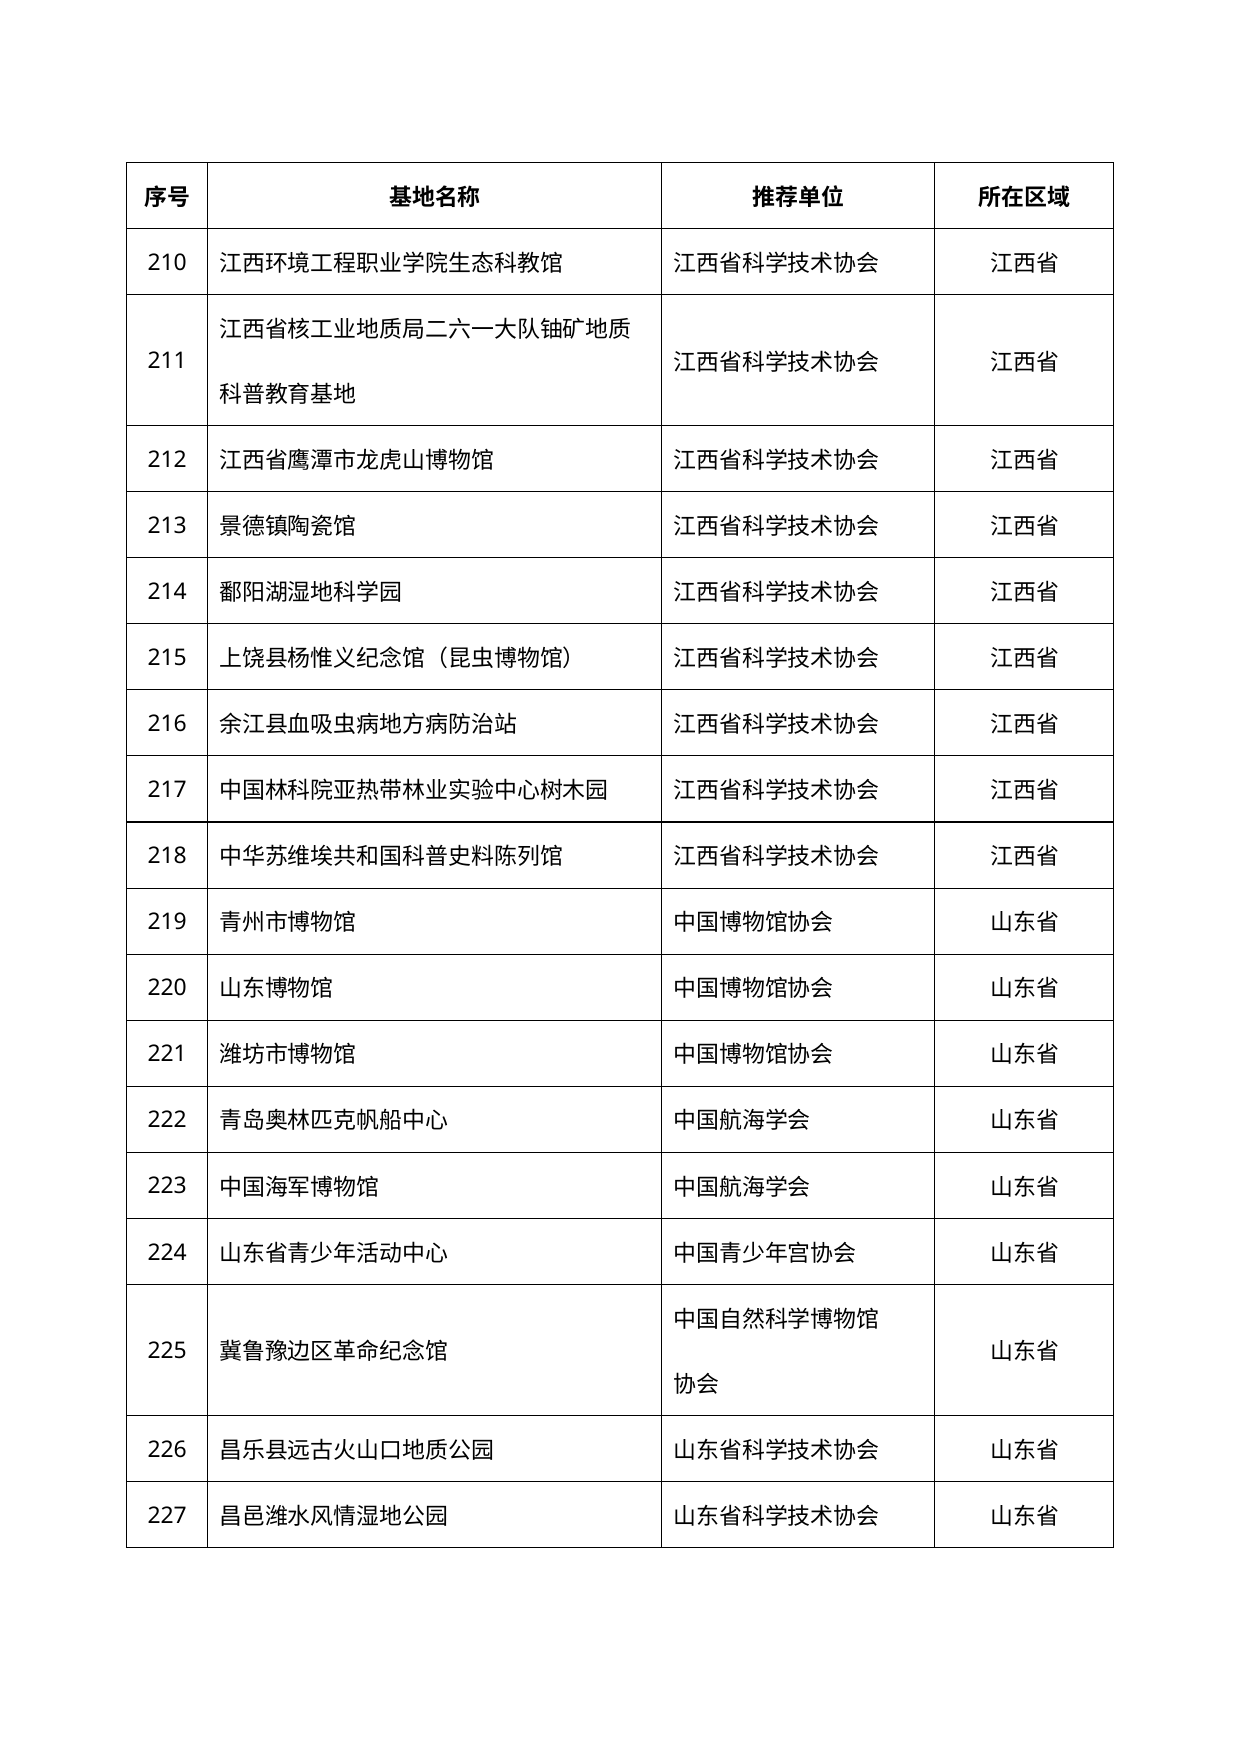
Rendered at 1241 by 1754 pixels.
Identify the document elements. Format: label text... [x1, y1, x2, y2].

table_cell 江西省科学技术协会 [662, 823, 934, 887]
table_cell 江西省科学技术协会 [662, 756, 934, 821]
table_cell 江西省 [935, 756, 1113, 821]
table_cell 江西省科学技术协会 [662, 492, 934, 557]
table_cell 江西省鹰潭市龙虎山博物馆 [208, 426, 661, 491]
table_cell 山东省科学技术协会 [662, 1482, 934, 1547]
table_cell 江西省科学技术协会 [662, 426, 934, 491]
table_cell 222 [127, 1087, 207, 1152]
table_cell 215 [127, 624, 207, 689]
table_cell 江西省 [935, 295, 1113, 425]
table_cell 中国自然科学博物馆 协会 [662, 1285, 934, 1415]
table_cell 山东省 [935, 1285, 1113, 1415]
table_cell 221 [127, 1021, 207, 1086]
table_cell 中国博物馆协会 [662, 955, 934, 1019]
table_cell 中国海军博物馆 [208, 1153, 661, 1218]
table_cell 江西省科学技术协会 [662, 558, 934, 623]
table_cell 鄱阳湖湿地科学园 [208, 558, 661, 623]
table_cell 中华苏维埃共和国科普史料陈列馆 [208, 823, 661, 887]
table_cell 江西省科学技术协会 [662, 624, 934, 689]
table_cell 山东省科学技术协会 [662, 1416, 934, 1481]
table_header 基地名称 [208, 163, 661, 228]
table_cell 山东省 [935, 1416, 1113, 1481]
table_cell 江西省 [935, 492, 1113, 557]
table_cell 山东省 [935, 1482, 1113, 1547]
table_cell 219 [127, 889, 207, 953]
table_cell 山东省 [935, 1087, 1113, 1152]
table_cell 中国航海学会 [662, 1087, 934, 1152]
table_cell 青岛奥林匹克帆船中心 [208, 1087, 661, 1152]
table_cell 220 [127, 955, 207, 1019]
table_cell 中国博物馆协会 [662, 889, 934, 953]
table_cell 218 [127, 823, 207, 887]
table_cell 223 [127, 1153, 207, 1218]
table_cell 江西省 [935, 229, 1113, 294]
table_cell 江西省 [935, 426, 1113, 491]
table_cell 上饶县杨惟义纪念馆（昆虫博物馆） [208, 624, 661, 689]
table_header 序号 [127, 163, 207, 228]
table_cell 江西省科学技术协会 [662, 229, 934, 294]
table_cell 山东省 [935, 1021, 1113, 1086]
table_cell 余江县血吸虫病地方病防治站 [208, 690, 661, 755]
table_cell 山东省 [935, 889, 1113, 953]
table_cell 江西省 [935, 624, 1113, 689]
table_header 所在区域 [935, 163, 1113, 228]
table_header 推荐单位 [662, 163, 934, 228]
table_cell 山东省 [935, 1153, 1113, 1218]
table_cell 青州市博物馆 [208, 889, 661, 953]
table_cell 217 [127, 756, 207, 821]
table_cell 潍坊市博物馆 [208, 1021, 661, 1086]
table_cell 216 [127, 690, 207, 755]
table_cell 211 [127, 295, 207, 425]
table_cell 江西省 [935, 690, 1113, 755]
table_cell 昌乐县远古火山口地质公园 [208, 1416, 661, 1481]
table_cell 210 [127, 229, 207, 294]
table_cell 山东博物馆 [208, 955, 661, 1019]
table_cell 江西省科学技术协会 [662, 690, 934, 755]
table_cell 冀鲁豫边区革命纪念馆 [208, 1285, 661, 1415]
table_cell 江西环境工程职业学院生态科教馆 [208, 229, 661, 294]
table_cell 212 [127, 426, 207, 491]
table_cell 江西省 [935, 558, 1113, 623]
table_cell 226 [127, 1416, 207, 1481]
table_cell 中国青少年宫协会 [662, 1219, 934, 1284]
table_cell 江西省科学技术协会 [662, 295, 934, 425]
table_cell 中国航海学会 [662, 1153, 934, 1218]
table_cell 225 [127, 1285, 207, 1415]
table_cell 江西省核工业地质局二六一大队铀矿地质科普教育基地 [208, 295, 661, 425]
table_cell 江西省 [935, 823, 1113, 887]
table_cell 山东省青少年活动中心 [208, 1219, 661, 1284]
table_cell 227 [127, 1482, 207, 1547]
table_cell 山东省 [935, 1219, 1113, 1284]
table_cell 214 [127, 558, 207, 623]
table_cell 213 [127, 492, 207, 557]
table_cell 景德镇陶瓷馆 [208, 492, 661, 557]
table_cell 山东省 [935, 955, 1113, 1019]
table_cell 昌邑潍水风情湿地公园 [208, 1482, 661, 1547]
table_cell 中国林科院亚热带林业实验中心树木园 [208, 756, 661, 821]
table_cell 中国博物馆协会 [662, 1021, 934, 1086]
table_cell 224 [127, 1219, 207, 1284]
